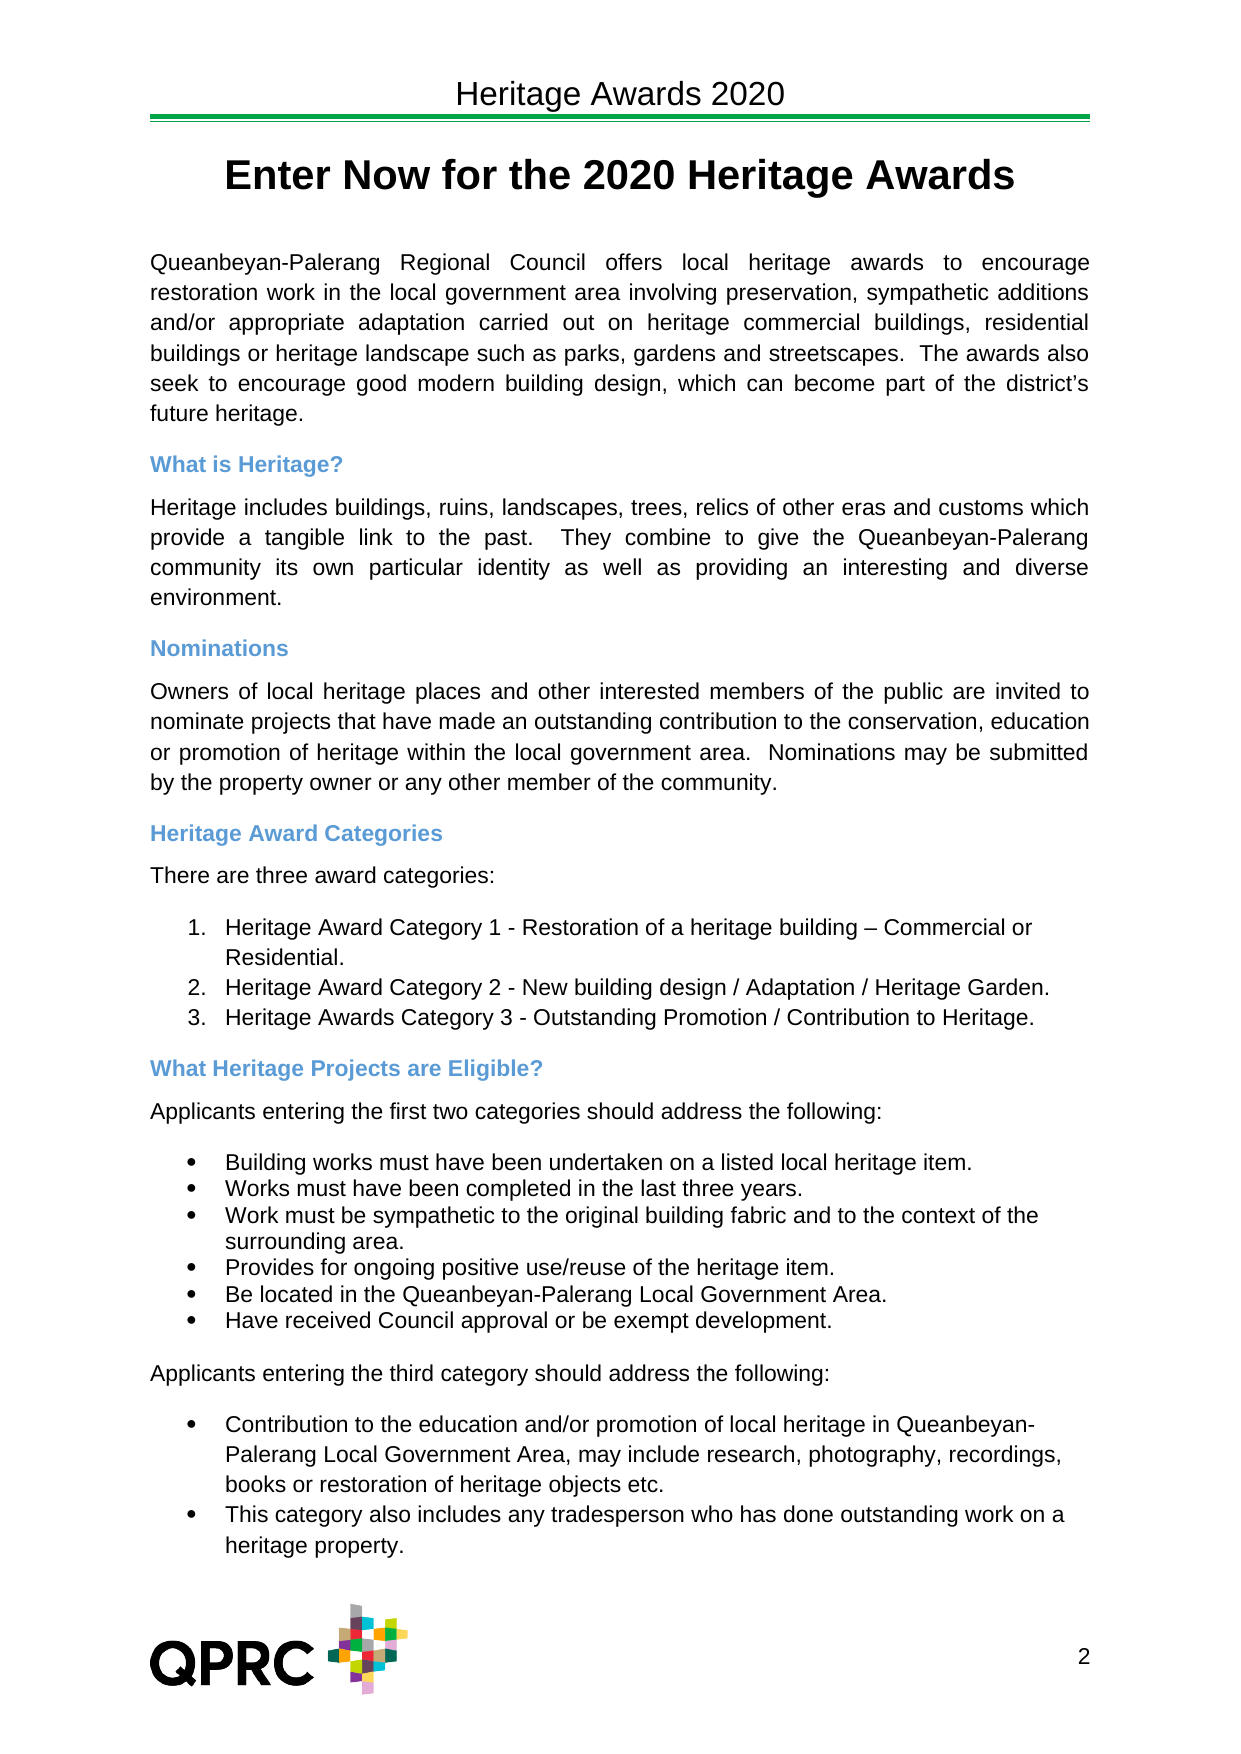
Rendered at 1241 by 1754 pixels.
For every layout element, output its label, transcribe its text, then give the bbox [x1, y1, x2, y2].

text Owners of local heritage places and other interested members of the public are invited to nominate projects that have made an outstanding contribution to the conservation, education or promotion of heritage within the local government area. Nominations may be submitted by the property owner or any other member of the community. [150, 678, 1090, 795]
text Applicants entering the third category should address the following: [150, 1360, 1090, 1386]
subtitle What is Heritage? [150, 451, 1090, 477]
list Work must be sympathetic to the original building fabric and to the context of the surrounding area. [187, 1202, 1090, 1254]
subtitle What Heritage Projects are Eligible? [150, 1055, 1090, 1082]
subtitle Nominations [150, 635, 1090, 662]
list Contribution to the education and/or promotion of local heritage in Queanbeyan-Palerang Local Government Area, may include research, photography, recordings, books or restoration of heritage objects etc. [187, 1411, 1090, 1498]
text Applicants entering the first two categories should address the following: [150, 1098, 1090, 1124]
text Queanbeyan-Palerang Regional Council offers local heritage awards to encourage restoration work in the local government area involving preservation, sympathetic additions and/or appropriate adaptation carried out on heritage commercial buildings, residential buildings or heritage landscape such as parks, gardens and streetscapes. The awards also seek to encourage good modern building design, which can become part of the district’s future heritage. [150, 249, 1090, 426]
list Have received Council approval or be exempt development. [187, 1307, 1090, 1333]
list Be located in the Queanbeyan-Palerang Local Government Area. [187, 1281, 1090, 1307]
list Provides for ongoing positive use/reuse of the heritage item. [187, 1254, 1090, 1281]
list This category also includes any tradesperson who has done outstanding work on a heritage property. [187, 1501, 1090, 1558]
list Heritage Awards Category 3 - Outstanding Promotion / Contribution to Heritage. [187, 1004, 1090, 1031]
list Heritage Award Category 1 - Restoration of a heritage building – Commercial or Residential. [187, 913, 1090, 970]
text There are three award categories: [150, 862, 1090, 889]
list Works must have been completed in the last three years. [187, 1175, 1090, 1202]
list Heritage Award Category 2 - New building design / Adaptation / Heritage Garden. [187, 974, 1090, 1000]
subtitle Heritage Award Categories [150, 820, 1090, 846]
subtitle Enter Now for the 2020 Heritage Awards [150, 150, 1090, 198]
list Building works must have been undertaken on a listed local heritage item. [187, 1149, 1090, 1175]
text Heritage includes buildings, ruins, landscapes, trees, relics of other eras and customs which provide a tangible link to the past. They combine to give the Queanbeyan-Palerang community its own particular identity as well as providing an interesting and diverse environment. [150, 494, 1090, 611]
picture [150, 1603, 408, 1695]
